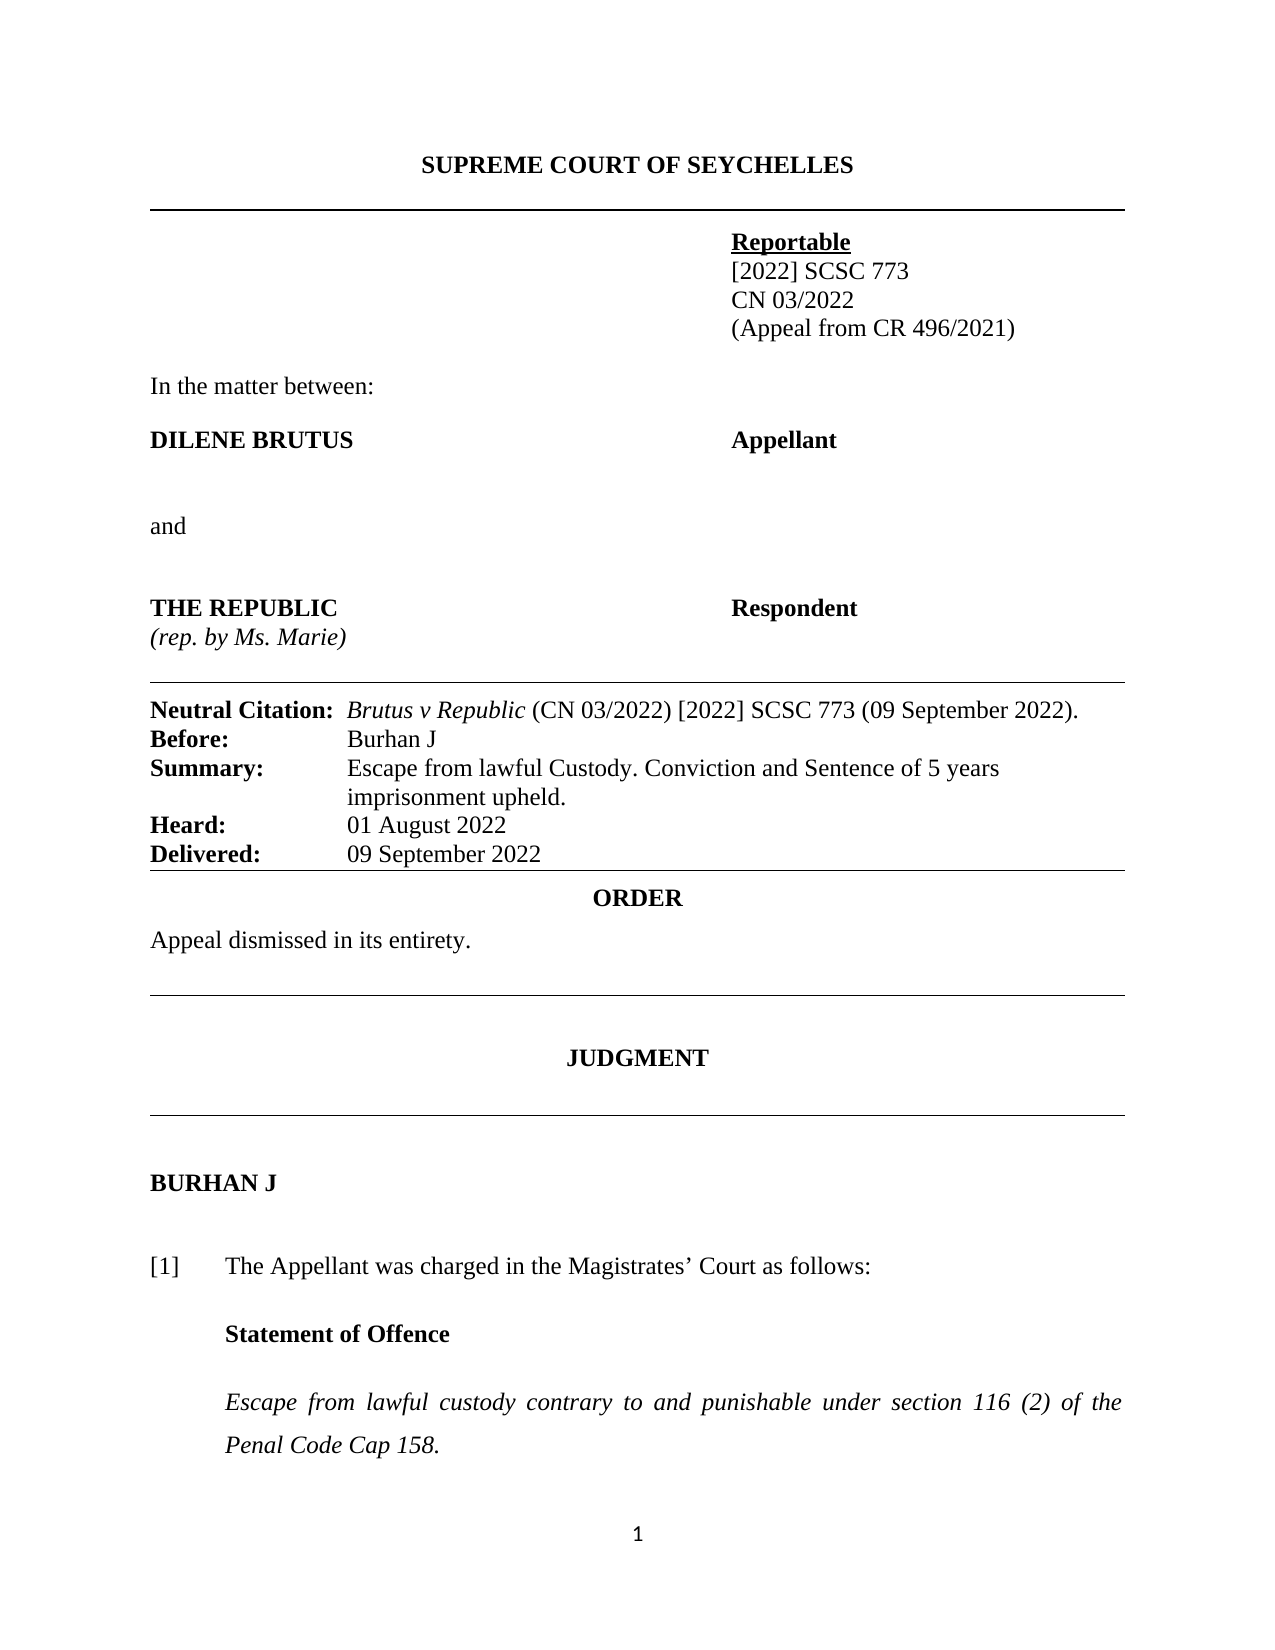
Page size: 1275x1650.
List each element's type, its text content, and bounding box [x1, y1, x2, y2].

text CN 03/2022 [731, 285, 1125, 313]
text ORDER [150, 883, 1125, 912]
text and [150, 511, 1125, 540]
text (Appeal from CR 496/2021) [731, 313, 1125, 342]
text In the matter between: [150, 371, 1125, 400]
text Summary: Escape from lawful Custody. Conviction and Sentence of 5 years imprisonment upheld. [150, 753, 1125, 810]
text Before: Burhan J [150, 724, 1125, 753]
text The Appellant was charged in the Magistrates’ Court as follows: [150, 1251, 1125, 1280]
text Delivered: 09 September 2022 [150, 839, 1125, 870]
text Heard: 01 August 2022 [150, 810, 1125, 839]
text Neutral Citation: Brutus v Republic (CN 03/2022) [2022] SCSC 773 (09 September 2022). [150, 695, 1125, 724]
text [2022] SCSC 773 [731, 256, 1125, 285]
text Appeal dismissed in its entirety. [150, 925, 1125, 953]
text Reportable [731, 227, 1125, 256]
text DILENE BRUTUS Appellant [150, 425, 1125, 453]
text THE REPUBLIC Respondent [150, 593, 1125, 622]
text SUPREME COURT OF SEYCHELLES [150, 150, 1125, 179]
list Statement of Offence [225, 1319, 1125, 1348]
text JUDGMENT [150, 1036, 1125, 1072]
list Escape from lawful custody contrary to and punishable under section 116 (2) of the Penal Code Cap 158. [225, 1387, 1125, 1459]
text (rep. by Ms. Marie) [150, 622, 1125, 651]
list BURHAN J [150, 1168, 1125, 1197]
